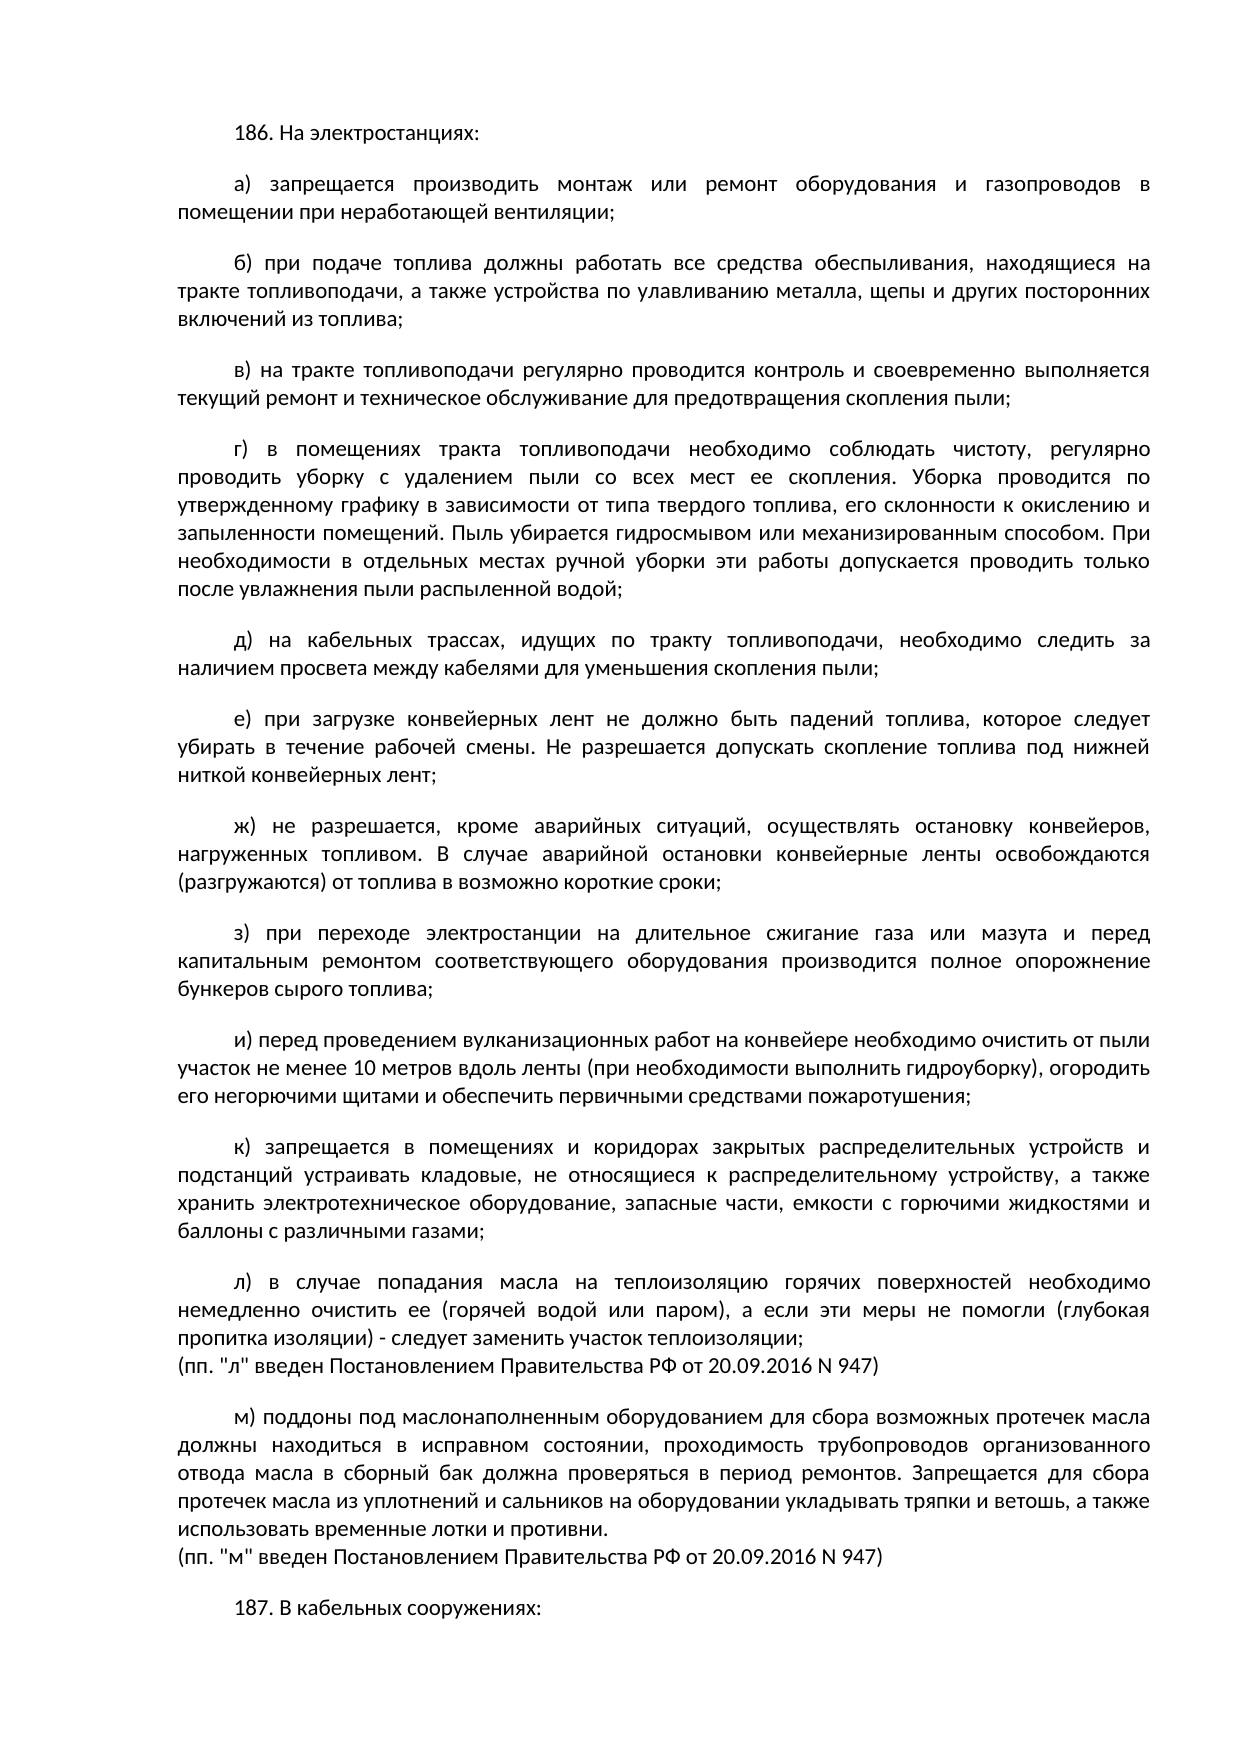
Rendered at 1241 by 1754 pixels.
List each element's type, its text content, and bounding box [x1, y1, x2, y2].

text е) при загрузке конвейерных лент не должно быть падений топлива, которое следует убирать в течение рабочей смены. Не разрешается допускать скопление топлива под нижней ниткой конвейерных лент; [177, 704, 1152, 788]
text л) в случае попадания масла на теплоизоляцию горячих поверхностей необходимо немедленно очистить ее (горячей водой или паром), а если эти меры не помогли (глубокая пропитка изоляции) - следует заменить участок теплоизоляции; [177, 1267, 1152, 1351]
text ж) не разрешается, кроме аварийных ситуаций, осуществлять остановку конвейеров, нагруженных топливом. В случае аварийной остановки конвейерные ленты освобождаются (разгружаются) от топлива в возможно короткие сроки; [177, 811, 1152, 895]
text а) запрещается производить монтаж или ремонт оборудования и газопроводов в помещении при неработающей вентиляции; [177, 169, 1152, 225]
text (пп. "л" введен Постановлением Правительства РФ от 20.09.2016 N 947) [177, 1351, 1152, 1379]
text к) запрещается в помещениях и коридорах закрытых распределительных устройств и подстанций устраивать кладовые, не относящиеся к распределительному устройству, а также хранить электротехническое оборудование, запасные части, емкости с горючими жидкостями и баллоны с различными газами; [177, 1132, 1152, 1244]
text з) при переходе электростанции на длительное сжигание газа или мазута и перед капитальным ремонтом соответствующего оборудования производится полное опорожнение бункеров сырого топлива; [177, 918, 1152, 1002]
text в) на тракте топливоподачи регулярно проводится контроль и своевременно выполняется текущий ремонт и техническое обслуживание для предотвращения скопления пыли; [177, 355, 1152, 411]
text г) в помещениях тракта топливоподачи необходимо соблюдать чистоту, регулярно проводить уборку с удалением пыли со всех мест ее скопления. Уборка проводится по утвержденному графику в зависимости от типа твердого топлива, его склонности к окислению и запыленности помещений. Пыль убирается гидросмывом или механизированным способом. При необходимости в отдельных местах ручной уборки эти работы допускается проводить только после увлажнения пыли распыленной водой; [177, 434, 1152, 602]
text м) поддоны под маслонаполненным оборудованием для сбора возможных протечек масла должны находиться в исправном состоянии, проходимость трубопроводов организованного отвода масла в сборный бак должна проверяться в период ремонтов. Запрещается для сбора протечек масла из уплотнений и сальников на оборудовании укладывать тряпки и ветошь, а также использовать временные лотки и противни. [177, 1402, 1152, 1542]
text и) перед проведением вулканизационных работ на конвейере необходимо очистить от пыли участок не менее 10 метров вдоль ленты (при необходимости выполнить гидроуборку), огородить его негорючими щитами и обеспечить первичными средствами пожаротушения; [177, 1025, 1152, 1109]
text 186. На электростанциях: [177, 118, 1152, 146]
text д) на кабельных трассах, идущих по тракту топливоподачи, необходимо следить за наличием просвета между кабелями для уменьшения скопления пыли; [177, 625, 1152, 681]
text б) при подаче топлива должны работать все средства обеспыливания, находящиеся на тракте топливоподачи, а также устройства по улавливанию металла, щепы и других посторонних включений из топлива; [177, 248, 1152, 332]
text 187. В кабельных сооружениях: [177, 1593, 1152, 1621]
text (пп. "м" введен Постановлением Правительства РФ от 20.09.2016 N 947) [177, 1542, 1152, 1570]
